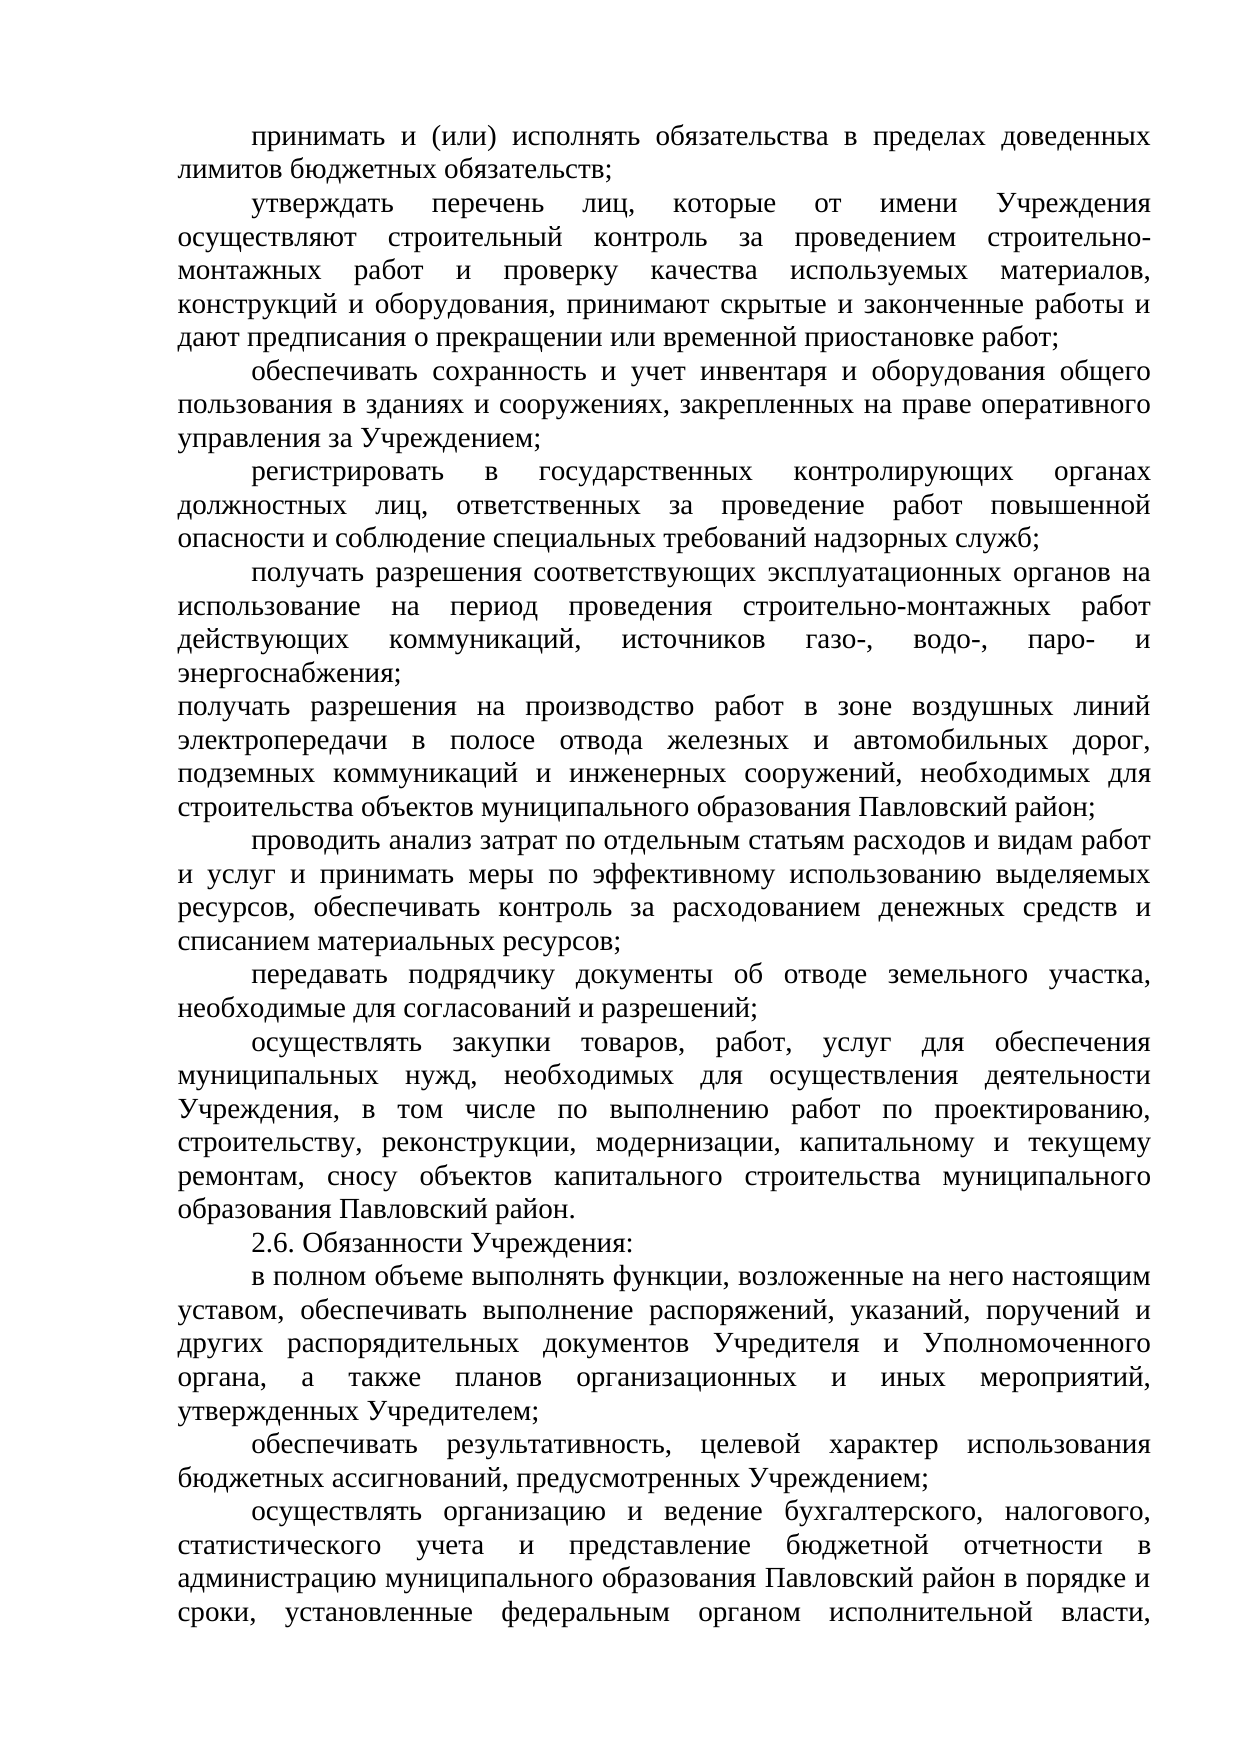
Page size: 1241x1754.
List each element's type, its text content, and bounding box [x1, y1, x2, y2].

text передавать подрядчику документы об отводе земельного участка, необходимые для согласований и разрешений; [177, 957, 1152, 1024]
text осуществлять закупки товаров, работ, услуг для обеспечения муниципальных нужд, необходимых для осуществления деятельности Учреждения, в том числе по выполнению работ по проектированию, строительству, реконструкции, модернизации, капитальному и текущему ремонтам, сносу объектов капитального строительства муниципального образования Павловский район. [177, 1024, 1152, 1225]
text регистрировать в государственных контролирующих органах должностных лиц, ответственных за проведение работ повышенной опасности и соблюдение специальных требований надзорных служб; [177, 453, 1152, 554]
text 2.6. Обязанности Учреждения: [177, 1225, 1152, 1258]
text проводить анализ затрат по отдельным статьям расходов и видам работ и услуг и принимать меры по эффективному использованию выделяемых ресурсов, обеспечивать контроль за расходованием денежных средств и списанием материальных ресурсов; [177, 822, 1152, 957]
text получать разрешения соответствующих эксплуатационных органов на использование на период проведения строительно-монтажных работ действующих коммуникаций, источников газо-, водо-, паро- и энергоснабжения; [177, 554, 1152, 688]
text обеспечивать сохранность и учет инвентаря и оборудования общего пользования в зданиях и сооружениях, закрепленных на праве оперативного управления за Учреждением; [177, 353, 1152, 453]
text получать разрешения на производство работ в зоне воздушных линий электропередачи в полосе отвода железных и автомобильных дорог, подземных коммуникаций и инженерных сооружений, необходимых для строительства объектов муниципального образования Павловский район; [177, 688, 1152, 822]
text в полном объеме выполнять функции, возложенные на него настоящим уставом, обеспечивать выполнение распоряжений, указаний, поручений и других распорядительных документов Учредителя и Уполномоченного органа, а также планов организационных и иных мероприятий, утвержденных Учредителем; [177, 1258, 1152, 1426]
text принимать и (или) исполнять обязательства в пределах доведенных лимитов бюджетных обязательств; [177, 118, 1152, 185]
text утверждать перечень лиц, которые от имени Учреждения осуществляют строительный контроль за проведением строительно-монтажных работ и проверку качества используемых материалов, конструкций и оборудования, принимают скрытые и законченные работы и дают предписания о прекращении или временной приостановке работ; [177, 185, 1152, 353]
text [177, 1493, 1152, 1627]
text обеспечивать результативность, целевой характер использования бюджетных ассигнований, предусмотренных Учреждением; [177, 1426, 1152, 1493]
